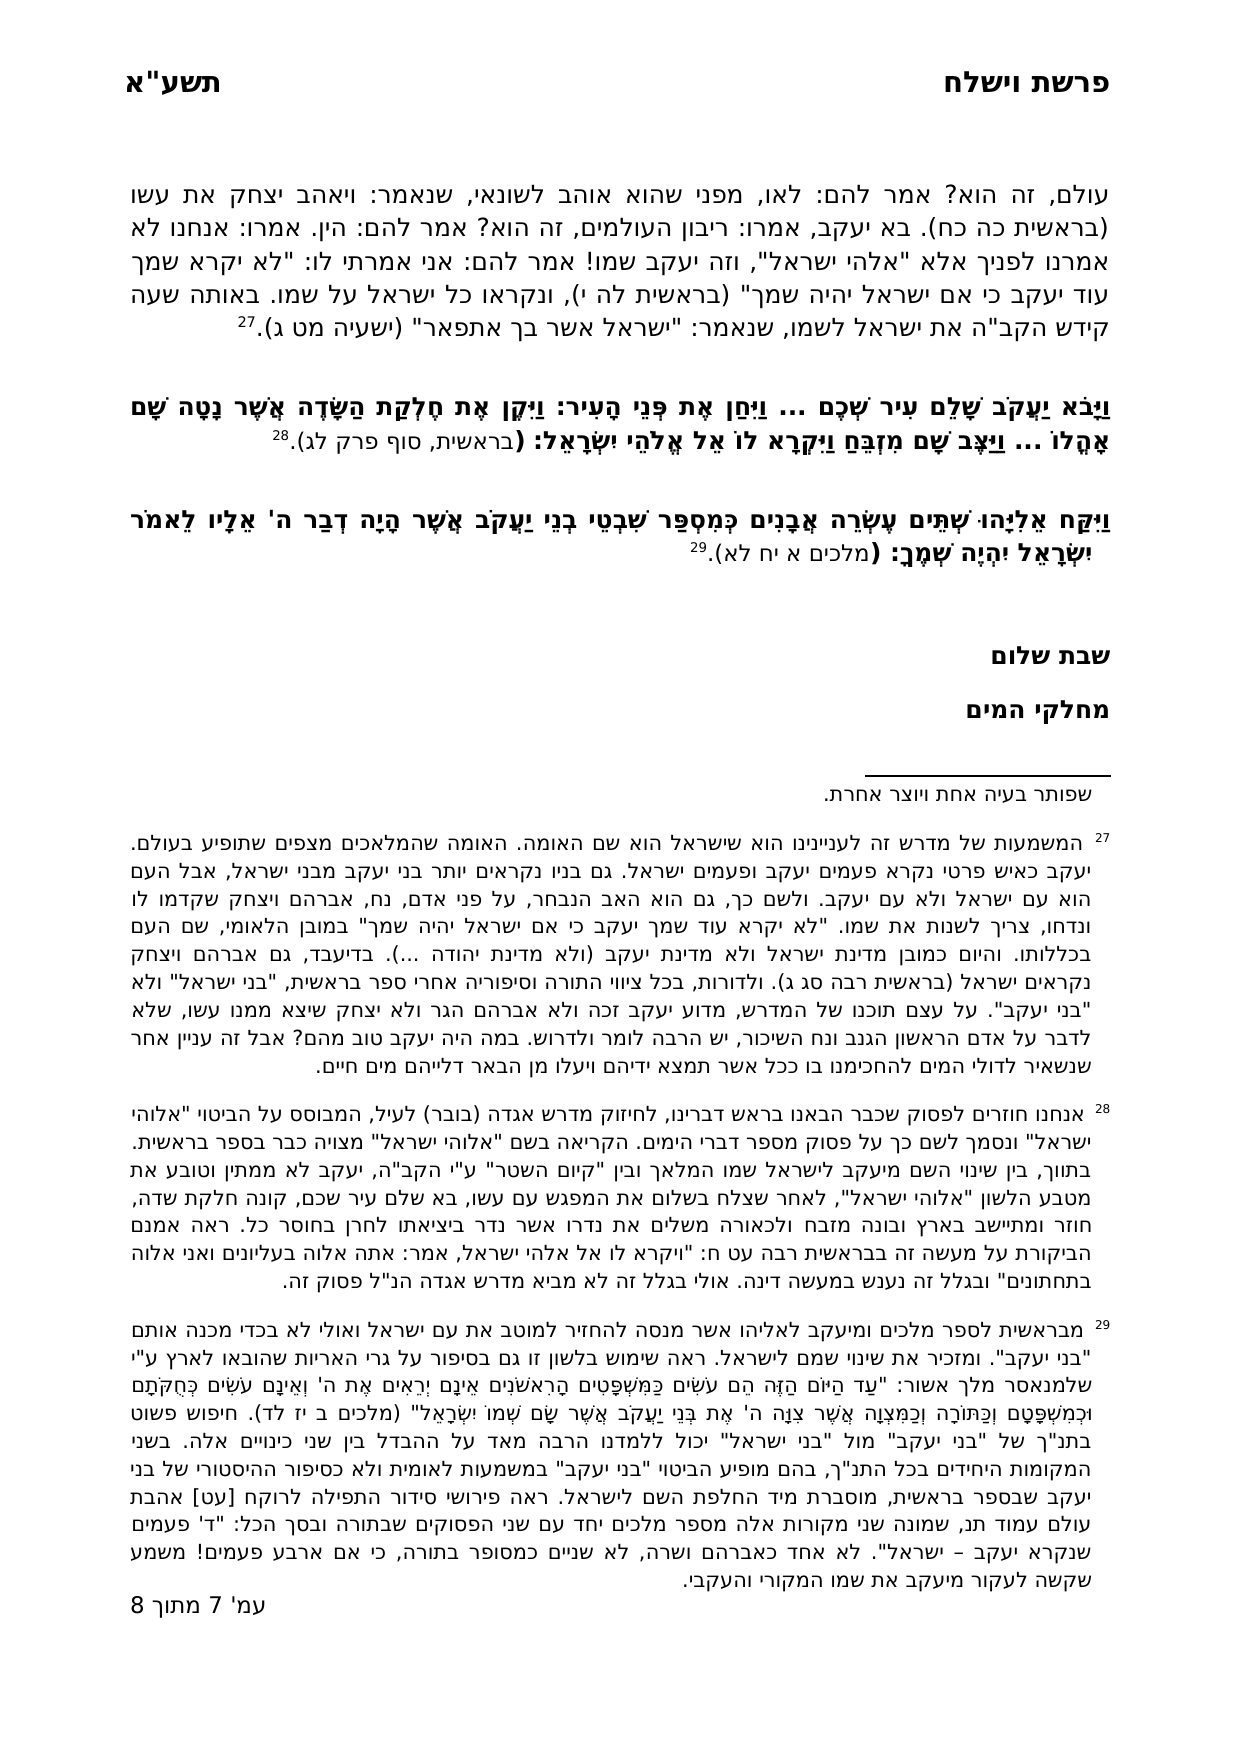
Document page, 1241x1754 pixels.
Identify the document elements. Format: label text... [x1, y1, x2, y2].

text מחלקי המים [130, 691, 1110, 724]
text שבת שלום [130, 637, 1110, 670]
text וַיִּקַּח אֵלִיָּהוּ שְׁתֵּים עֶשְׂרֵה אֲבָנִים כְּמִסְפַּר שִׁבְטֵי בְנֵי יַעֲקֹב אֲשֶׁר הָיָה דְבַר ה' אֵלָיו לֵאמֹר יִשְׂרָאֵל יִהְיֶה שְׁמֶךָ: (מלכים א יח לא). [130, 501, 1110, 567]
text וַיָּבֹא יַעֲקֹב שָׁלֵם עִיר שְׁכֶם ... וַיִּחַן אֶת פְּנֵי הָעִיר: וַיִּקֶן אֶת חֶלְקַת הַשָּׂדֶה אֲשֶׁר נָטָה שָׁם אָהֳלוֹ ... וַיַּצֶּב שָׁם מִזְבֵּחַ וַיִּקְרָא לוֹ אֵל אֱלֹהֵי יִשְׂרָאֵל: (בראשית, סוף פרק לג). [130, 388, 1110, 455]
text "קדושים תהיו כי קדוש אני ה' אלהיכם" (ויקרא יט ב) - אמר הקב"ה לישראל: עד שלא בראתי העולם, היו מלאכי השרת מקלסין אותי בכם, ומקדישין שמי, והם אומרים: "ברוך ה' אלהי ישראל מן העולם ועד העולם" (דברי הימים א טז לו). וכיון שנברא אדם הראשון, אמרו המלאכים לפני הקב"ה: ריבונו של עולם, זה הוא שאנחנו מקלסין אותך בו? אמר להם הקב"ה: לאו, גנב הוא זה, שנאמר: ותאכל מן העץ אשר צויתיך וגו' (בראשית ג יז). נח בא, אמרו המלאכים: ריבונו של עולם, זה הוא? אמר להם: לאו, שיכור הוא, שנאמר: "וישת מן היין וישכר" (בראשית ט כא). בא אברהם, אמרו לפניו: ריבון העולמים, זה הוא? אמר להם: לאו, גר הוא, ואתם הייתם אומרים: ברוך ה' אלהי ישראל (תהלים מא יד). בא יצחק, אמרו: ריבונו של עולם, זה הוא? אמר להם: לאו, מפני שהוא אוהב לשונאי, שנאמר: ויאהב יצחק את עשו (בראשית כה כח). בא יעקב, אמרו: ריבון העולמים, זה הוא? אמר להם: הין. אמרו: אנחנו לא אמרנו לפניך אלא "אלהי ישראל", וזה יעקב שמו! אמר להם: אני אמרתי לו: "לא יקרא שמך עוד יעקב כי אם ישראל יהיה שמך" (בראשית לה י), ונקראו כל ישראל על שמו. באותה שעה קידש הקב"ה את ישראל לשמו, שנאמר: "ישראל אתפאר" (ישעיה מט ג). [130, 176, 1110, 342]
